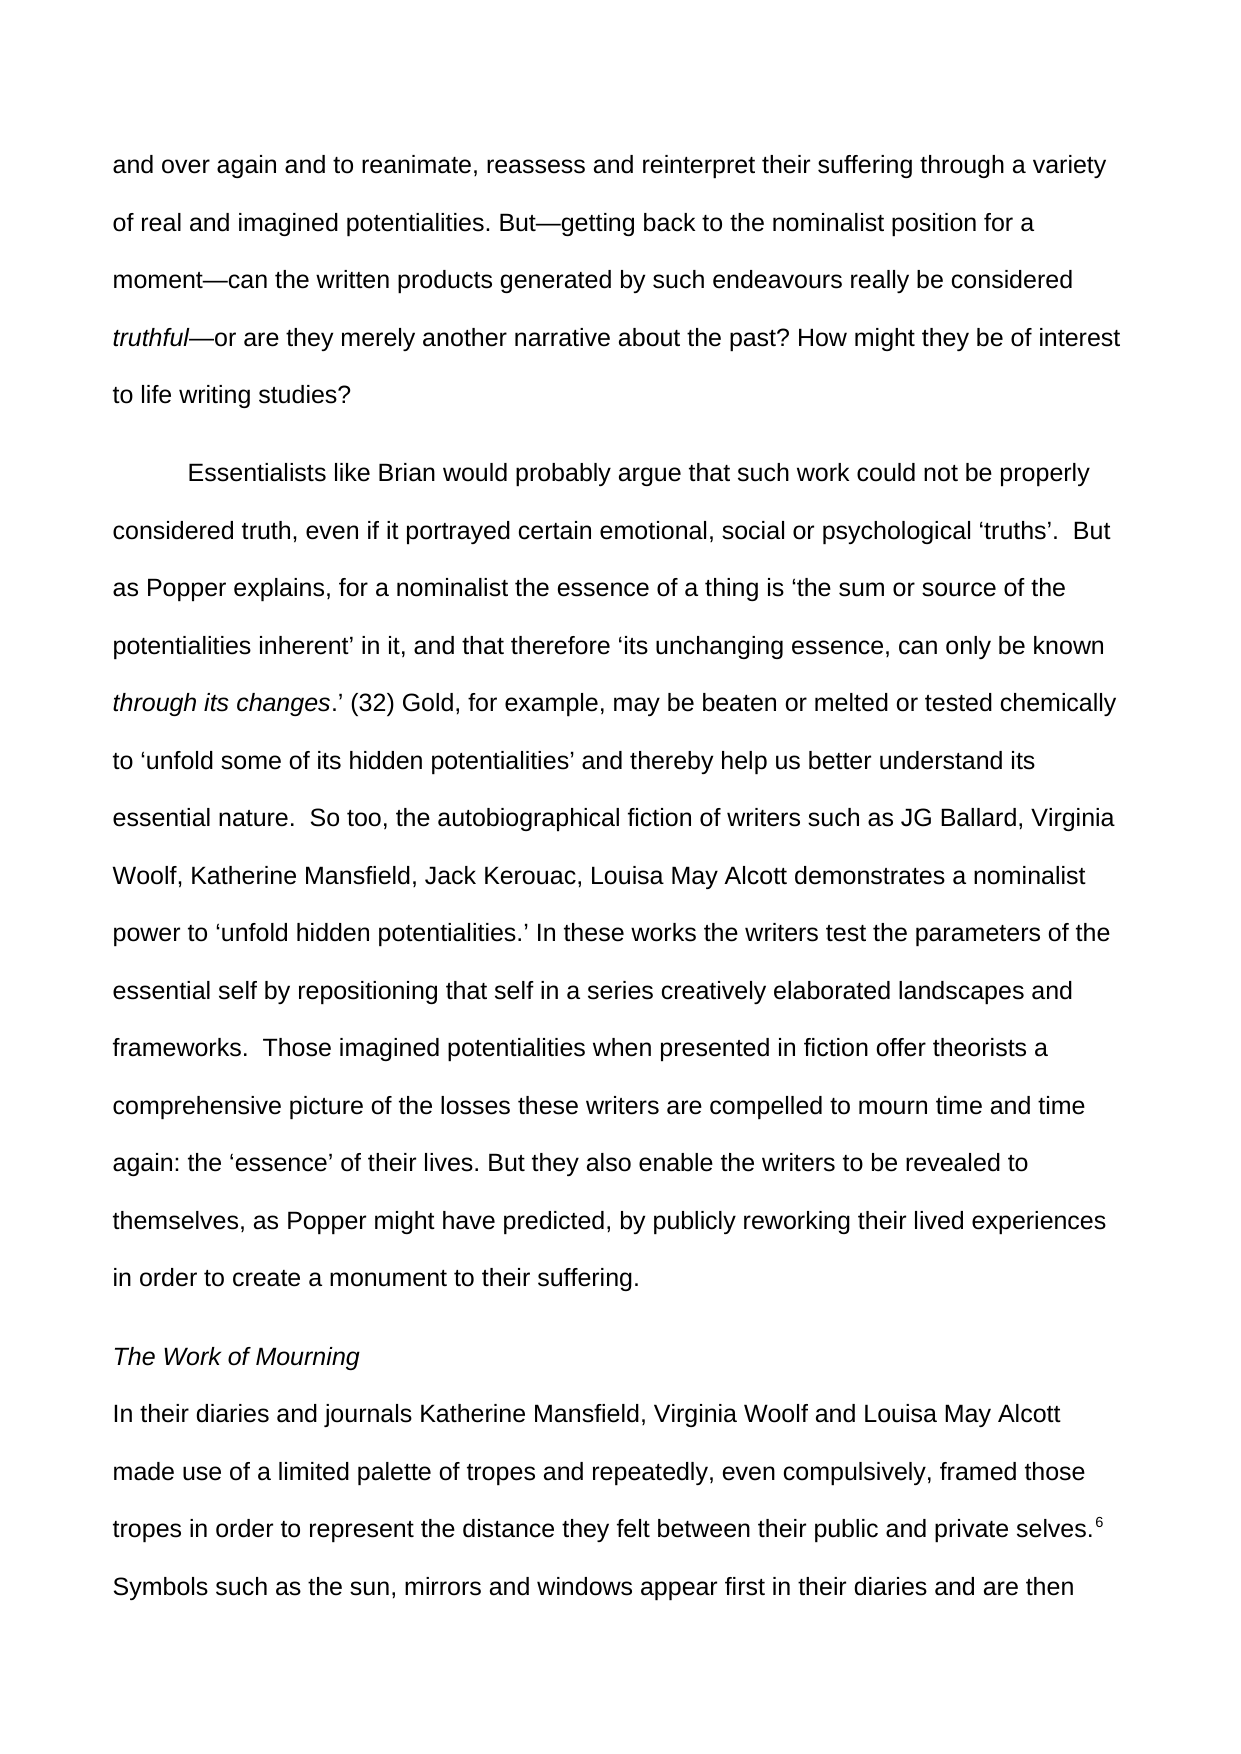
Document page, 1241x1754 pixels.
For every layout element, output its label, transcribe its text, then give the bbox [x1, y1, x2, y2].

text The Work of Mourning [112, 1342, 1128, 1370]
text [112, 150, 1128, 409]
text Essentialists like Brian would probably argue that such work could not be properly considered truth, even if it portrayed certain emotional, social or psychological ‘truths’. But as Popper explains, for a nominalist the essence of a thing is ‘the sum or source of the potentialities inherent’ in it, and that therefore ‘its unchanging essence, can only be known through its changes.’ (32) Gold, for example, may be beaten or melted or tested chemically to ‘unfold some of its hidden potentialities’ and thereby help us better understand its essential nature. So too, the autobiographical fiction of writers such as JG Ballard, Virginia Woolf, Katherine Mansfield, Jack Kerouac, Louisa May Alcott demonstrates a nominalist power to ‘unfold hidden potentialities.’ In these works the writers test the parameters of the essential self by repositioning that self in a series creatively elaborated landscapes and frameworks. Those imagined potentialities when presented in fiction offer theorists a comprehensive picture of the losses these writers are compelled to mourn time and time again: the ‘essence’ of their lives. But they also enable the writers to be revealed to themselves, as Popper might have predicted, by publicly reworking their lived experiences in order to create a monument to their suffering. [112, 458, 1128, 1292]
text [112, 1399, 1128, 1600]
